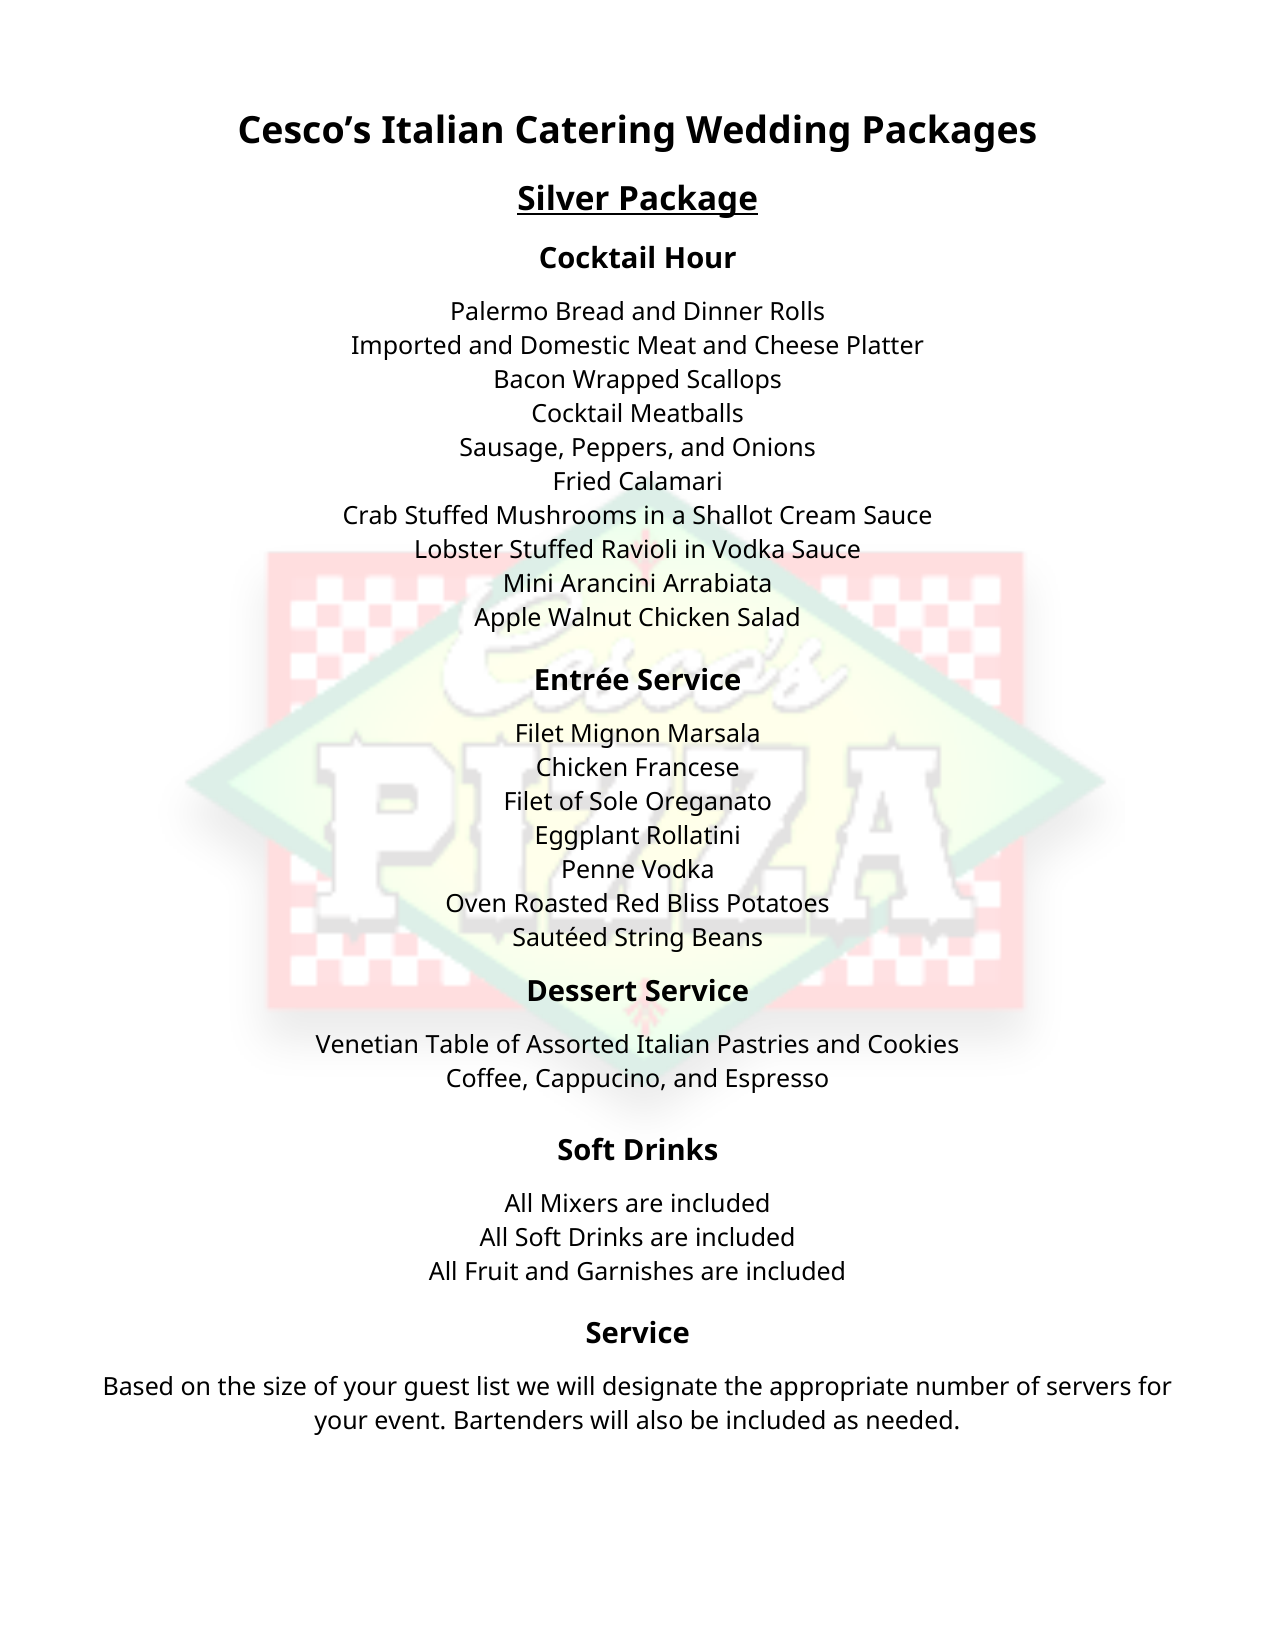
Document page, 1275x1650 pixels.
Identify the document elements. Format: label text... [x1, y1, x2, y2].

text All Soft Drinks are included [75, 1219, 1200, 1253]
text Cesco’s Italian Catering Wedding Packages [75, 103, 1200, 154]
text Cocktail Meatballs [75, 395, 1200, 429]
text Oven Roasted Red Bliss Potatoes [75, 886, 1200, 919]
text Service [75, 1312, 1200, 1352]
text Eggplant Rollatini [75, 817, 1200, 851]
text Venetian Table of Assorted Italian Pastries and Cookies [75, 1027, 1200, 1061]
text Filet Mignon Marsala [75, 715, 1200, 749]
text Sausage, Peppers, and Onions [75, 429, 1200, 463]
text Imported and Domestic Meat and Cheese Platter [75, 327, 1200, 361]
text Fried Calamari [75, 463, 1200, 498]
text Cocktail Hour [75, 237, 1200, 277]
text All Mixers are included [75, 1185, 1200, 1219]
text Silver Package [75, 175, 1200, 220]
text Crab Stuffed Mushrooms in a Shallot Cream Sauce [75, 498, 1200, 532]
text Lobster Stuffed Ravioli in Vodka Sauce [75, 532, 1200, 566]
text Dessert Service [75, 970, 1200, 1010]
text Chicken Francese [75, 749, 1200, 783]
text Penne Vodka [75, 851, 1200, 886]
text Entrée Service [75, 659, 1200, 698]
text Sautéed String Beans [75, 919, 1200, 954]
text Palermo Bread and Dinner Rolls [75, 293, 1200, 327]
text Based on the size of your guest list we will designate the appropriate number of servers for your event. Bartenders will also be included as needed. [75, 1369, 1200, 1437]
text All Fruit and Garnishes are included [75, 1253, 1200, 1287]
text Coffee, Cappucino, and Espresso [75, 1061, 1200, 1095]
text Mini Arancini Arrabiata [75, 566, 1200, 600]
text Soft Drinks [75, 1129, 1200, 1168]
text Bacon Wrapped Scallops [75, 361, 1200, 395]
text Filet of Sole Oreganato [75, 783, 1200, 817]
text Apple Walnut Chicken Salad [75, 600, 1200, 634]
